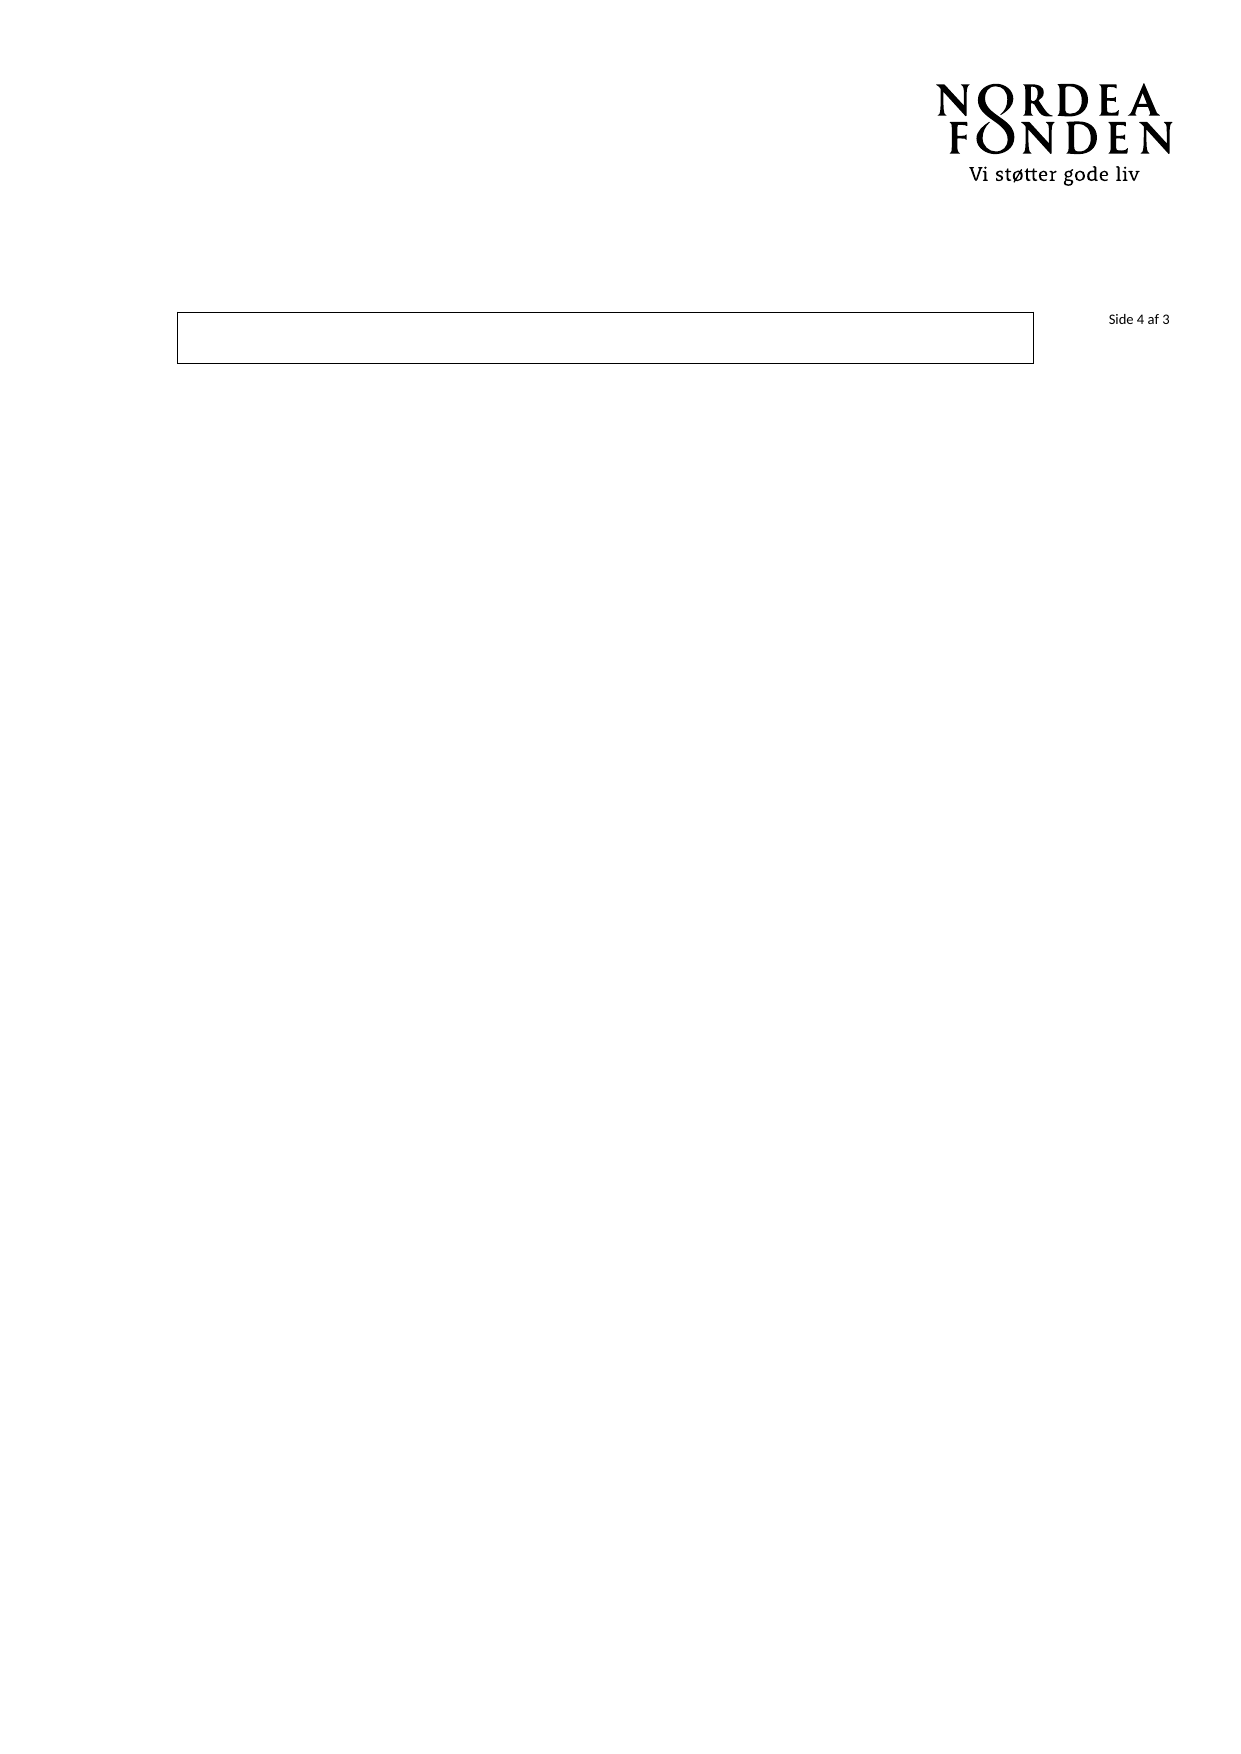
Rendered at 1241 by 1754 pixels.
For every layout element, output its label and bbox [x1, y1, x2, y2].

table_cell [178, 313, 1033, 363]
